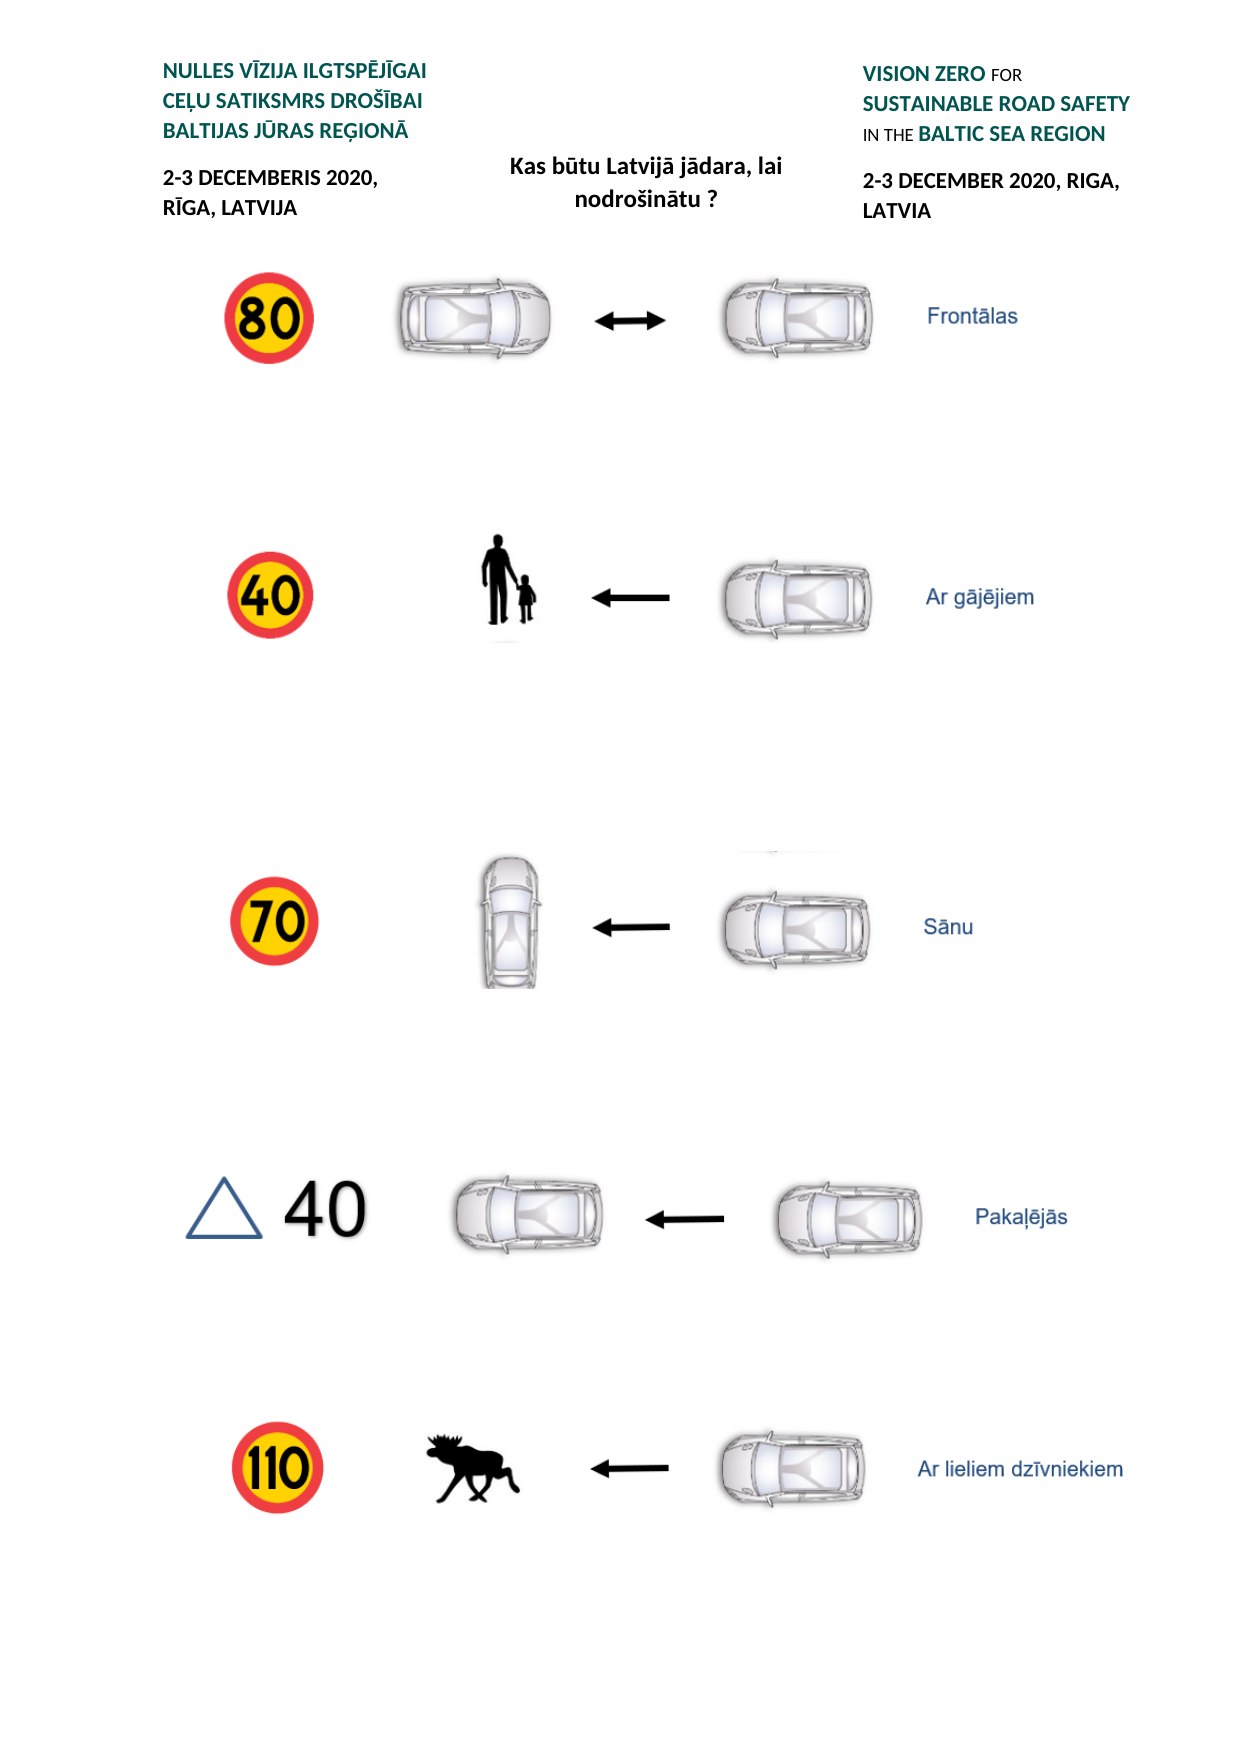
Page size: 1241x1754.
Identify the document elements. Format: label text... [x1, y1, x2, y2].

text Kas būtu Latvijā jādara, lai nodrošinātu ? [148, 150, 1078, 213]
picture [217, 267, 1023, 365]
picture [172, 1166, 1103, 1275]
picture [212, 1409, 1143, 1528]
picture [227, 851, 1035, 992]
picture [207, 526, 1043, 643]
